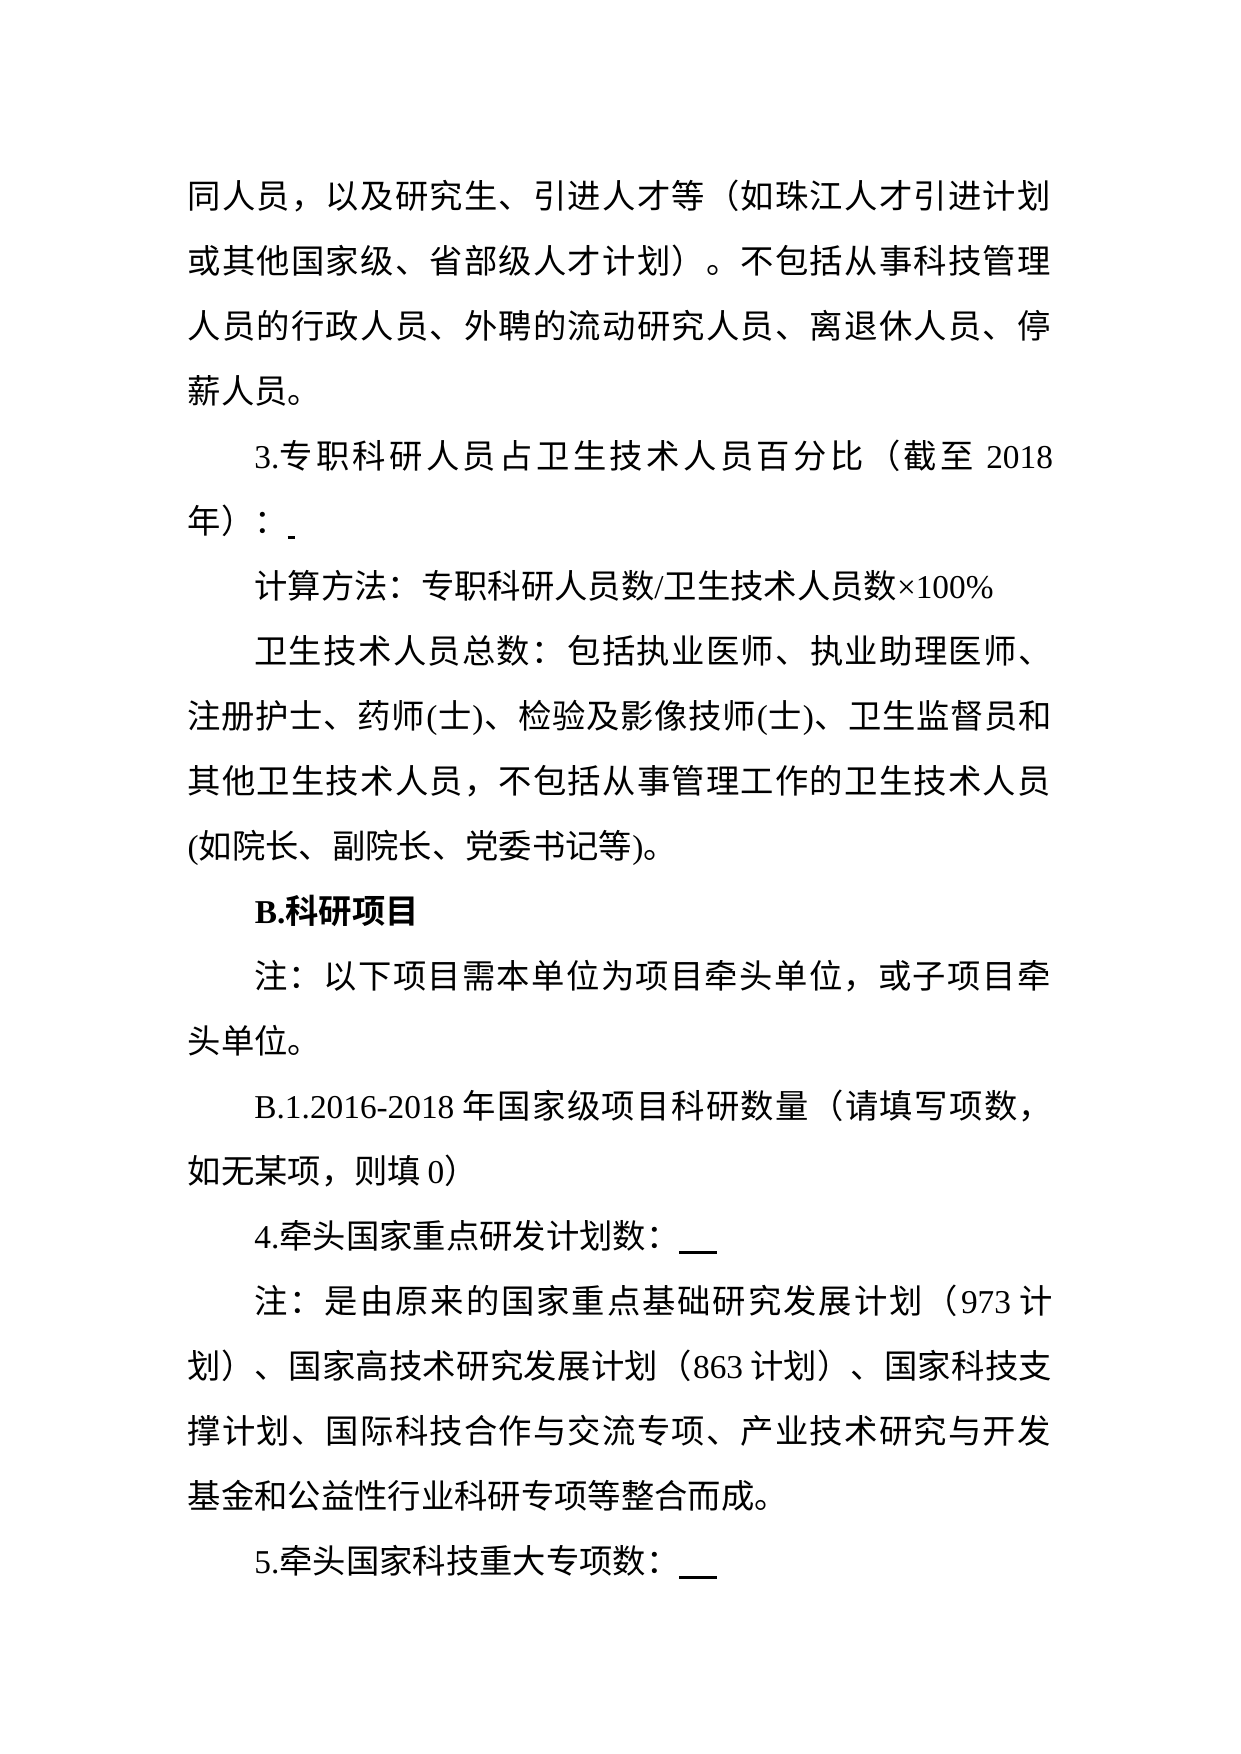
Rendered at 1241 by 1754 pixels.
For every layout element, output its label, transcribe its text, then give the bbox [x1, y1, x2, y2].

text B.科研项目 [187, 877, 1053, 942]
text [187, 162, 1053, 422]
text 5.牵头国家科技重大专项数： [187, 1527, 1053, 1592]
list 专职科研人员占卫生技术人员百分比（截至2018年）： [187, 422, 1053, 552]
text B.1.2016-2018年国家级项目科研数量（请填写项数，如无某项，则填0） [187, 1072, 1053, 1202]
text 注：以下项目需本单位为项目牵头单位，或子项目牵头单位。 [187, 942, 1053, 1072]
text 4.牵头国家重点研发计划数： [187, 1202, 1053, 1267]
text 注：是由原来的国家重点基础研究发展计划（973计划）、国家高技术研究发展计划（863计划）、国家科技支撑计划、国际科技合作与交流专项、产业技术研究与开发基金和公益性行业科研专项等整合而成。 [187, 1267, 1053, 1527]
text 卫生技术人员总数：包括执业医师、执业助理医师、注册护士、药师(士)、检验及影像技师(士)、卫生监督员和其他卫生技术人员，不包括从事管理工作的卫生技术人员(如院长、副院长、党委书记等)。 [187, 617, 1053, 877]
list 计算方法：专职科研人员数/卫生技术人员数×100% [187, 552, 1053, 617]
